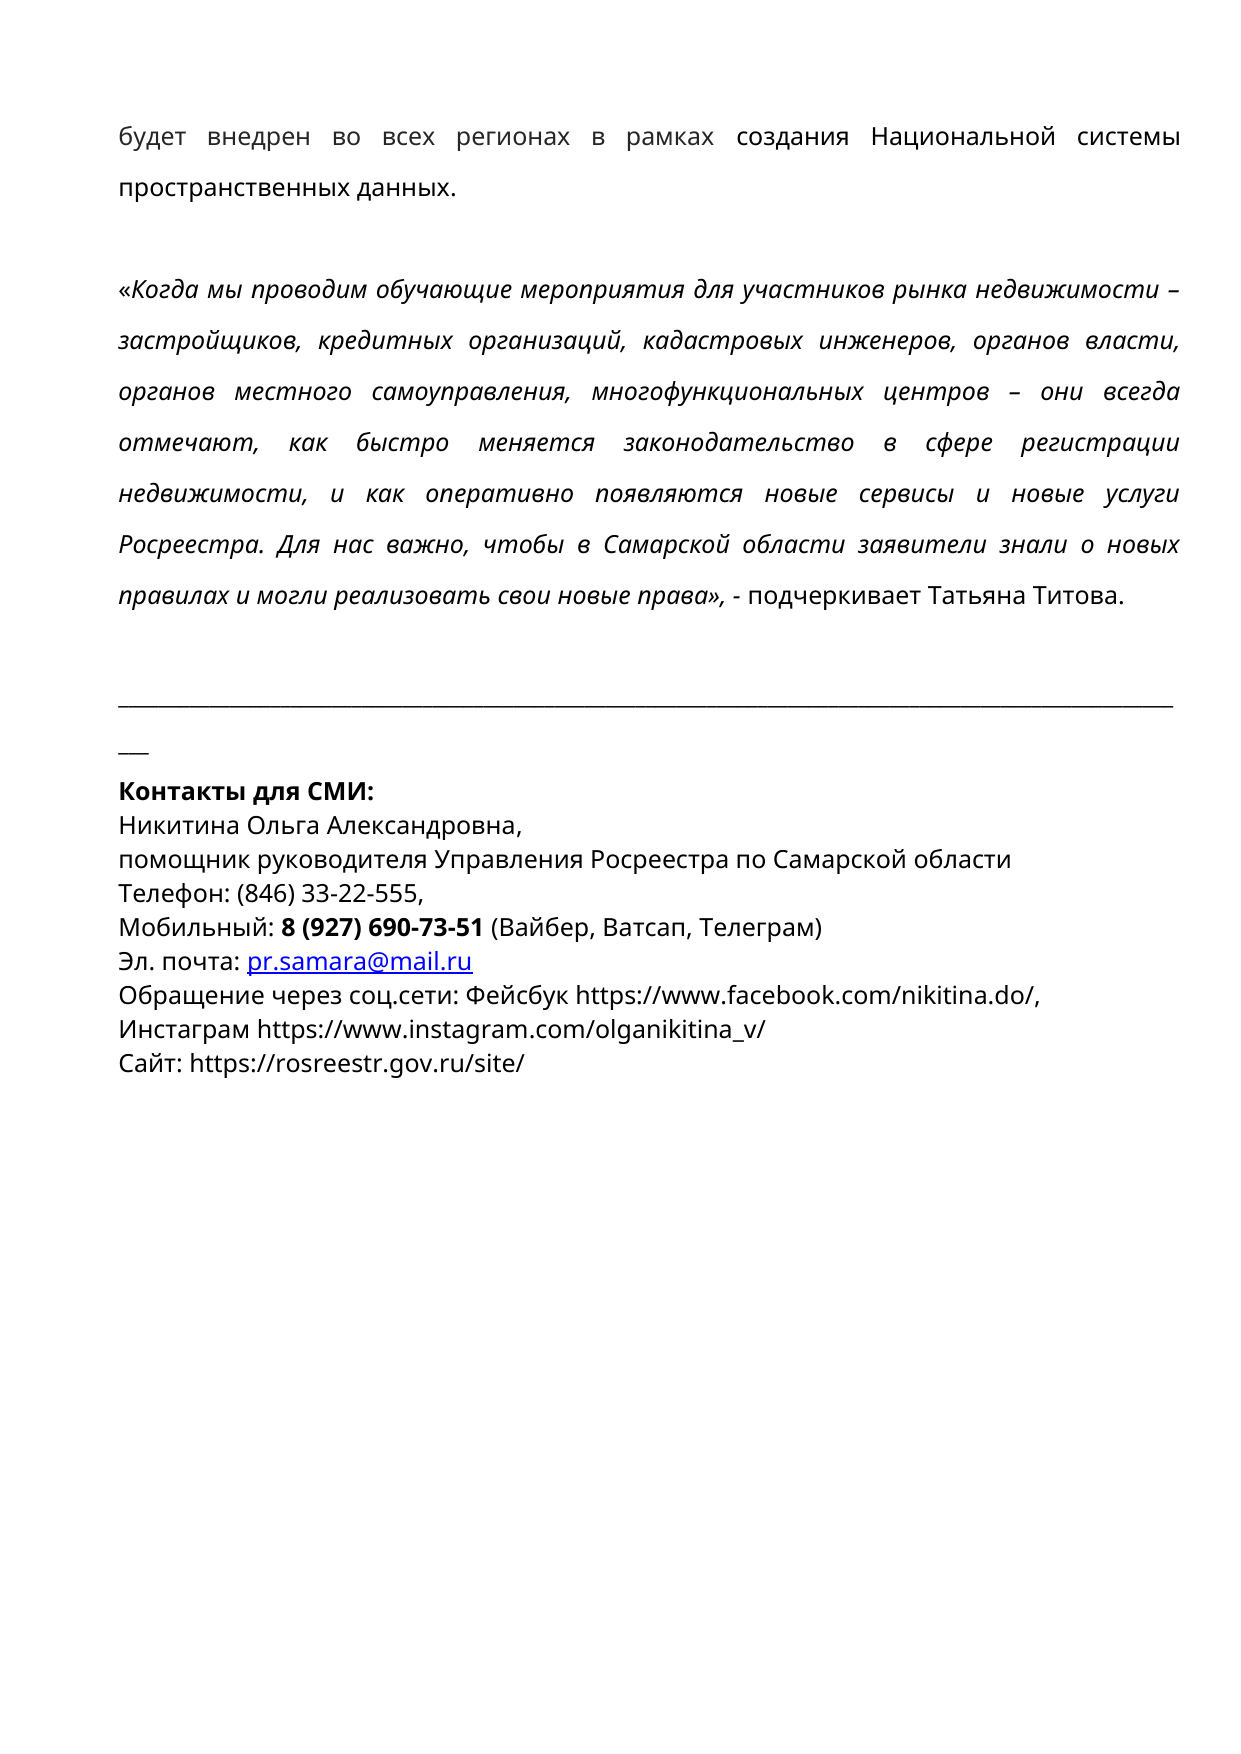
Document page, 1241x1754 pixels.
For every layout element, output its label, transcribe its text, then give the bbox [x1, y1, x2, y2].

text Эл. почта: pr.samara@mail.ru [118, 944, 1181, 978]
text «Когда мы проводим обучающие мероприятия для участников рынка недвижимости – застройщиков, кредитных организаций, кадастровых инженеров, органов власти, органов местного самоуправления, многофункциональных центров – они всегда отмечают, как быстро меняется законодательство в сфере регистрации недвижимости, и как оперативно появляются новые сервисы и новые услуги Росреестра. Для нас важно, чтобы в Самарской области заявители знали о новых правилах и могли реализовать свои новые права», - подчеркивает Татьяна Титова. [118, 271, 1181, 612]
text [118, 118, 1181, 203]
text Мобильный: 8 (927) 690-73-51 (Вайбер, Ватсап, Телеграм) [118, 909, 1181, 944]
text Инстаграм https://www.instagram.com/olganikitina_v/ [118, 1012, 1181, 1046]
text помощник руководителя Управления Росреестра по Самарской области Телефон: (846) 33-22-555, [118, 841, 1181, 909]
text ___________________________________________________________________________________________________________ [118, 679, 1181, 758]
text Никитина Ольга Александровна, [118, 807, 1181, 841]
text Обращение через соц.сети: Фейсбук https://www.facebook.com/nikitina.do/, [118, 978, 1181, 1012]
text Сайт: https://rosreestr.gov.ru/site/ [118, 1046, 1181, 1080]
text Контакты для СМИ: [118, 773, 1181, 807]
